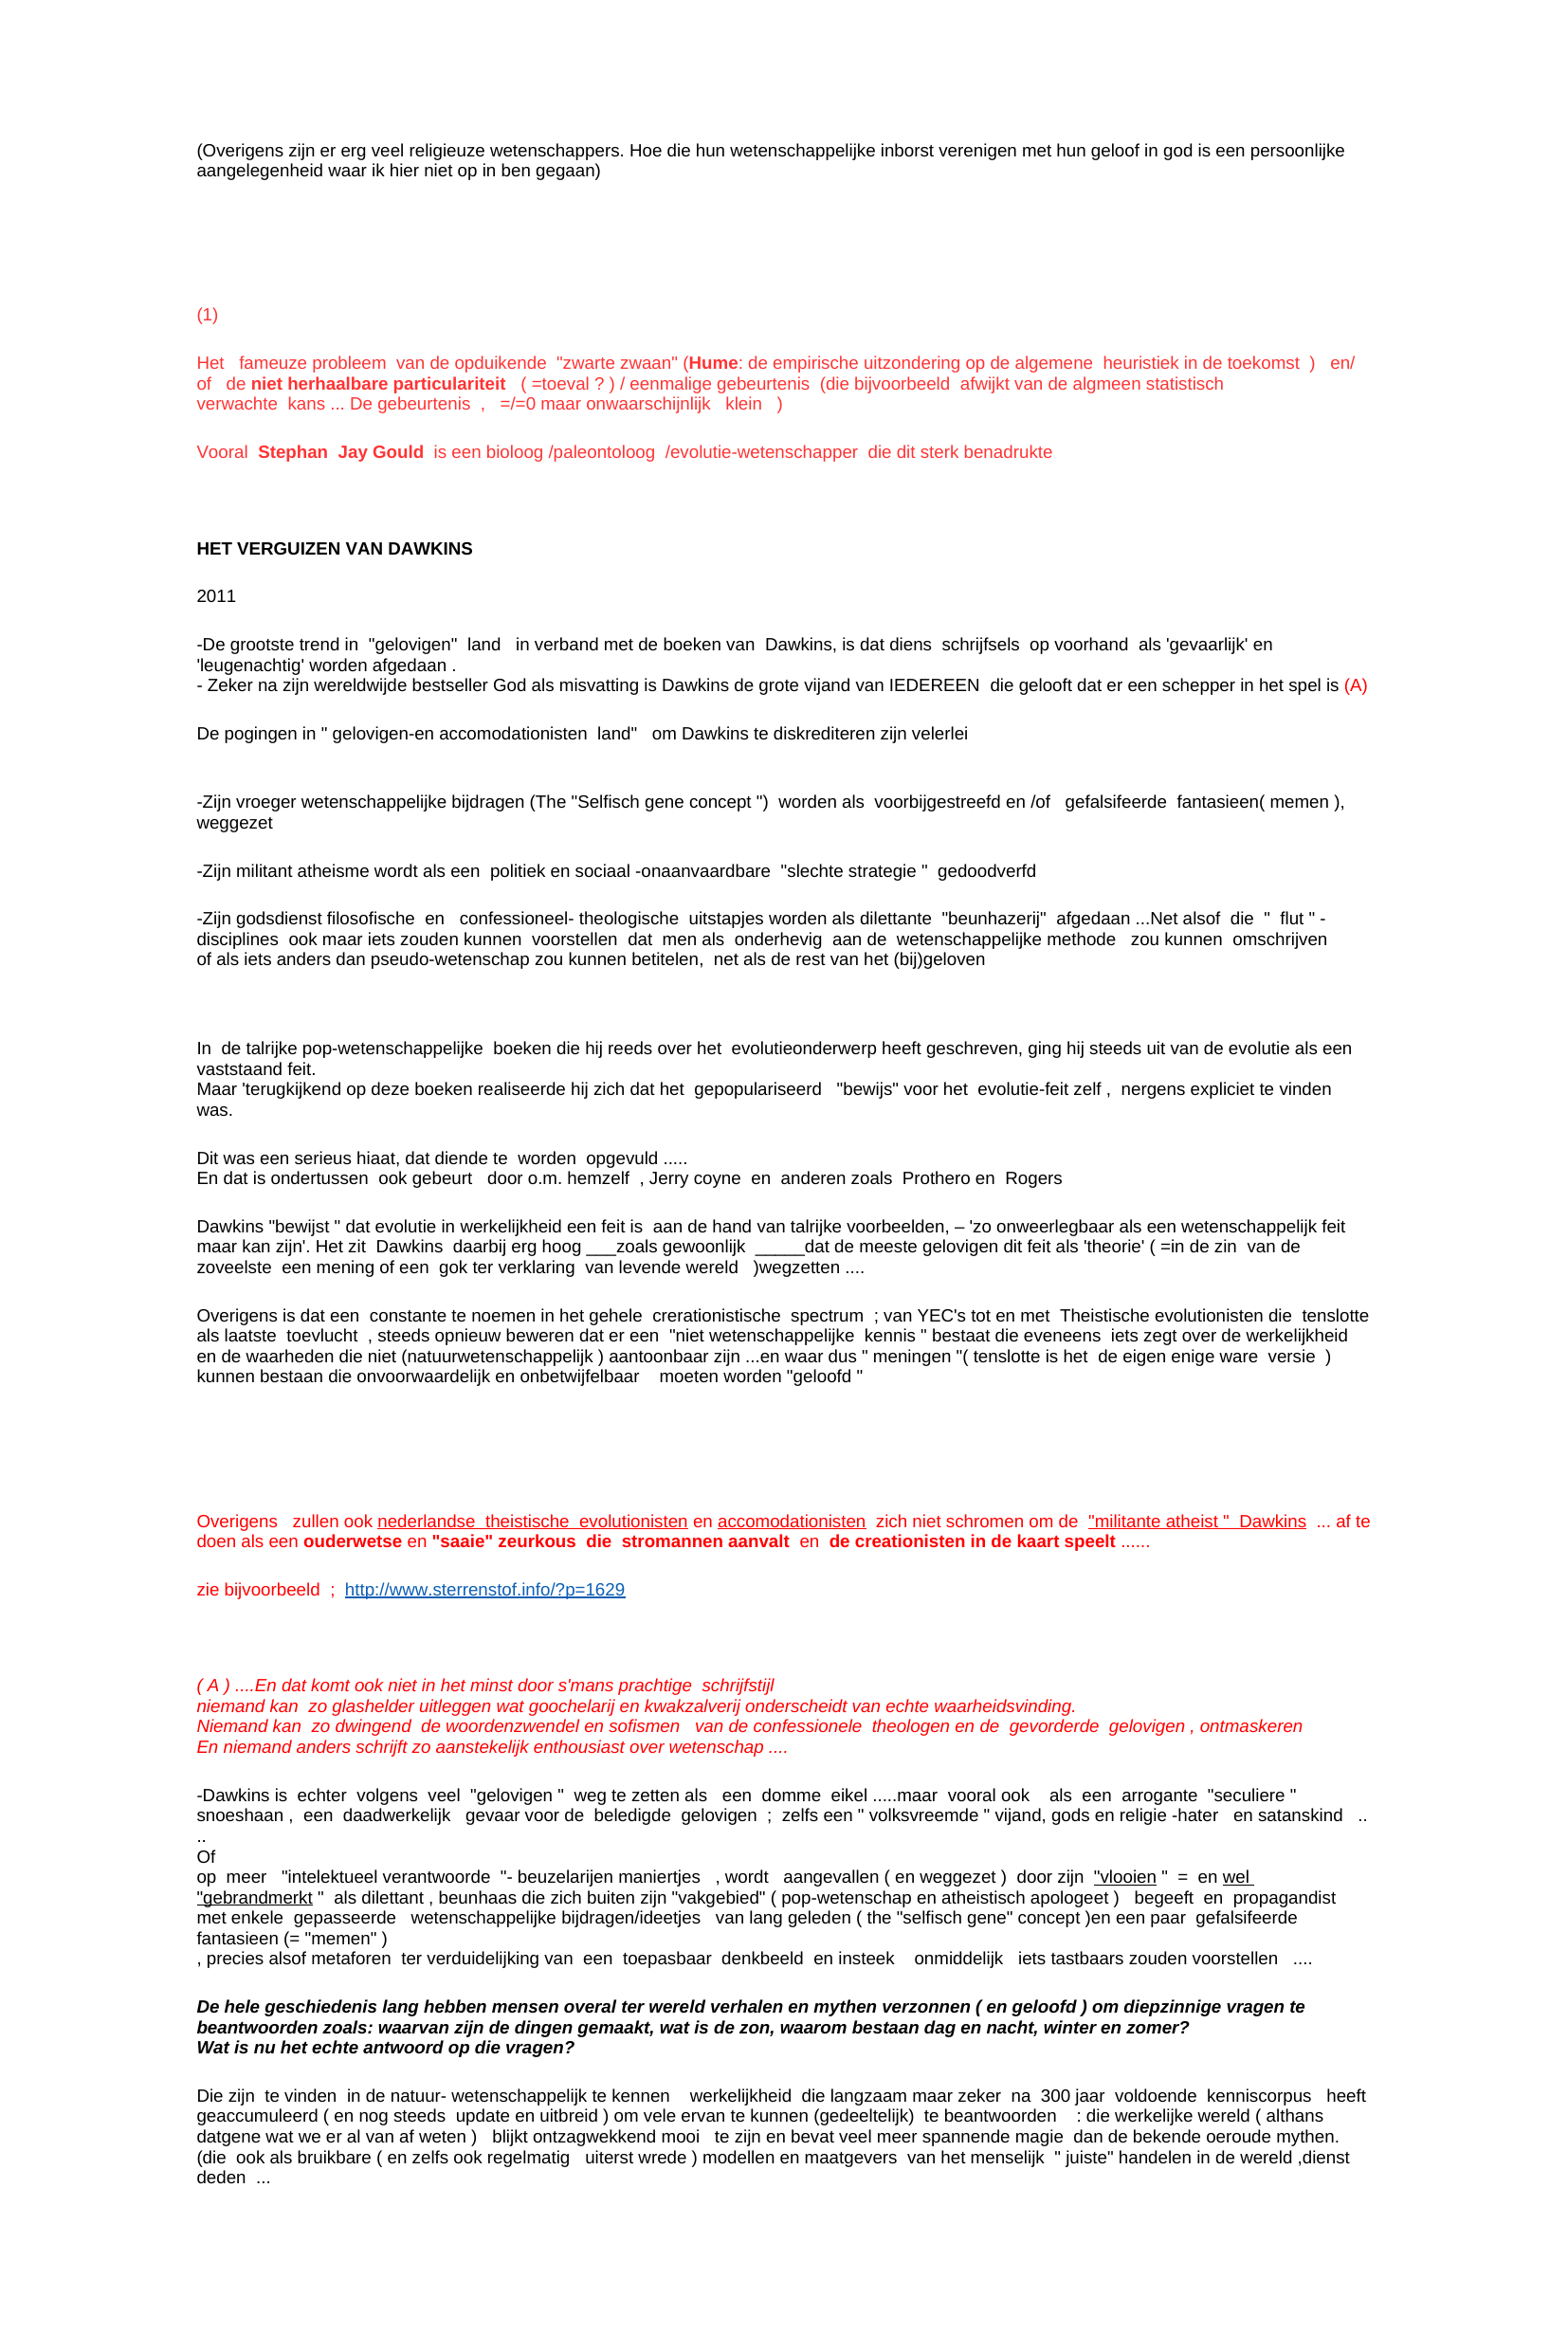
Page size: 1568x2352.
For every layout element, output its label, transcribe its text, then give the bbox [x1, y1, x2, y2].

text Overigens is dat een constante te noemen in het gehele crerationistische spectrum ; van YEC's tot en met Theistische evolutionisten die tenslotte als laatste toevlucht , steeds opnieuw beweren dat er een "niet wetenschappelijke kennis " bestaat die eveneens iets zegt over de werkelijkheid en de waarheden die niet (natuurwetenschappelijk ) aantoonbaar zijn ...en waar dus " meningen "( tenslotte is het de eigen enige ware versie ) kunnen bestaan die onvoorwaardelijk en onbetwijfelbaar moeten worden "geloofd " [196, 1305, 1372, 1387]
text 2011 [196, 586, 1372, 607]
text De pogingen in " gelovigen-en accomodationisten land" om Dawkins te diskrediteren zijn velerlei [196, 723, 1372, 743]
text zie bijvoorbeeld ; http://www.sterrenstof.info/?p=1629 [196, 1579, 1372, 1599]
text De hele geschiedenis lang hebben mensen overal ter wereld verhalen en mythen verzonnen ( en geloofd ) om diepzinnige vragen te beantwoorden zoals: waarvan zijn de dingen gemaakt, wat is de zon, waarom bestaan dag en nacht, winter en zomer? Wat is nu het echte antwoord op die vragen? [196, 1996, 1372, 2058]
text Vooral Stephan Jay Gould is een bioloog /paleontoloog /evolutie-wetenschapper die dit sterk benadrukte [196, 442, 1372, 462]
text In de talrijke pop-wetenschappelijke boeken die hij reeds over het evolutieonderwerp heeft geschreven, ging hij steeds uit van de evolutie als een vaststaand feit. Maar 'terugkijkend op deze boeken realiseerde hij zich dat het gepopulariseerd "bewijs" voor het evolutie-feit zelf , nergens expliciet te vinden was. [196, 1017, 1372, 1120]
text ( A ) ....En dat komt ook niet in het minst door s'mans prachtige schrijfstijl niemand kan zo glashelder uitleggen wat goochelarij en kwakzalverij onderscheidt van echte waarheidsvinding. Niemand kan zo dwingend de woordenzwendel en sofismen van de confessionele theologen en de gevorderde gelovigen , ontmaskeren En niemand anders schrijft zo aanstekelijk enthousiast over wetenschap .... [196, 1675, 1372, 1757]
text Dit was een serieus hiaat, dat diende te worden opgevuld ..... En dat is ondertussen ook gebeurt door o.m. hemzelf , Jerry coyne en anderen zoals Prothero en Rogers [196, 1147, 1372, 1188]
text -Zijn militant atheisme wordt als een politiek en sociaal -onaanvaardbare "slechte strategie " gedoodverfd [196, 860, 1372, 881]
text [196, 140, 1372, 181]
text Het fameuze probleem van de opduikende "zwarte zwaan" (Hume: de empirische uitzondering op de algemene heuristiek in de toekomst ) en/ of de niet herhaalbare particulariteit ( =toeval ? ) / eenmalige gebeurtenis (die bijvoorbeeld afwijkt van de algmeen statistisch verwachte kans ... De gebeurtenis , =/=0 maar onwaarschijnlijk klein ) [196, 353, 1372, 414]
text HET VERGUIZEN VAN DAWKINS [196, 538, 1372, 558]
text -Zijn godsdienst filosofische en confessioneel- theologische uitstapjes worden als dilettante "beunhazerij" afgedaan ...Net alsof die " flut " - disciplines ook maar iets zouden kunnen voorstellen dat men als onderhevig aan de wetenschappelijke methode zou kunnen omschrijven of als iets anders dan pseudo-wetenschap zou kunnen betitelen, net als de rest van het (bij)geloven [196, 908, 1372, 990]
text -De grootste trend in "gelovigen" land in verband met de boeken van Dawkins, is dat diens schrijfsels op voorhand als 'gevaarlijk' en 'leugenachtig' worden afgedaan . - Zeker na zijn wereldwijde bestseller God als misvatting is Dawkins de grote vijand van IEDEREEN die gelooft dat er een schepper in het spel is (A) [196, 634, 1372, 695]
text (1) [196, 304, 1372, 325]
text -Zijn vroeger wetenschappelijke bijdragen (The "Selfisch gene concept ") worden als voorbijgestreefd en /of gefalsifeerde fantasieen( memen ), weggezet [196, 771, 1372, 832]
text Die zijn te vinden in de natuur- wetenschappelijk te kennen werkelijkheid die langzaam maar zeker na 300 jaar voldoende kenniscorpus heeft geaccumuleerd ( en nog steeds update en uitbreid ) om vele ervan te kunnen (gedeeltelijk) te beantwoorden : die werkelijke wereld ( althans datgene wat we er al van af weten ) blijkt ontzagwekkend mooi te zijn en bevat veel meer spannende magie dan de bekende oeroude mythen.(die ook als bruikbare ( en zelfs ook regelmatig uiterst wrede ) modellen en maatgevers van het menselijk " juiste" handelen in de wereld ,dienst deden ... [196, 2086, 1372, 2187]
text Dawkins "bewijst " dat evolutie in werkelijkheid een feit is aan de hand van talrijke voorbeelden, – 'zo onweerlegbaar als een wetenschappelijk feit maar kan zijn'. Het zit Dawkins daarbij erg hoog ___zoals gewoonlijk _____dat de meeste gelovigen dit feit als 'theorie' ( =in de zin van de zoveelste een mening of een gok ter verklaring van levende wereld )wegzetten .... [196, 1216, 1372, 1277]
text -Dawkins is echter volgens veel "gelovigen " weg te zetten als een domme eikel .....maar vooral ook als een arrogante "seculiere " snoeshaan , een daadwerkelijk gevaar voor de beledigde gelovigen ; zelfs een " volksvreemde " vijand, gods en religie -hater en satanskind .... Of op meer "intelektueel verantwoorde "- beuzelarijen maniertjes , wordt aangevallen ( en weggezet ) door zijn "vlooien " = en wel "gebrandmerkt " als dilettant , beunhaas die zich buiten zijn "vakgebied" ( pop-wetenschap en atheistisch apologeet ) begeeft en propagandist met enkele gepasseerde wetenschappelijke bijdragen/ideetjes van lang geleden ( the "selfisch gene" concept )en een paar gefalsifeerde fantasieen (= "memen" ) , precies alsof metaforen ter verduidelijking van een toepasbaar denkbeeld en insteek onmiddelijk iets tastbaars zouden voorstellen .... [196, 1785, 1372, 1969]
text Overigens zullen ook nederlandse theistische evolutionisten en accomodationisten zich niet schromen om de "militante atheist " Dawkins ... af te doen als een ouderwetse en "saaie" zeurkous die stromannen aanvalt en de creationisten in de kaart speelt ...... [196, 1510, 1372, 1552]
